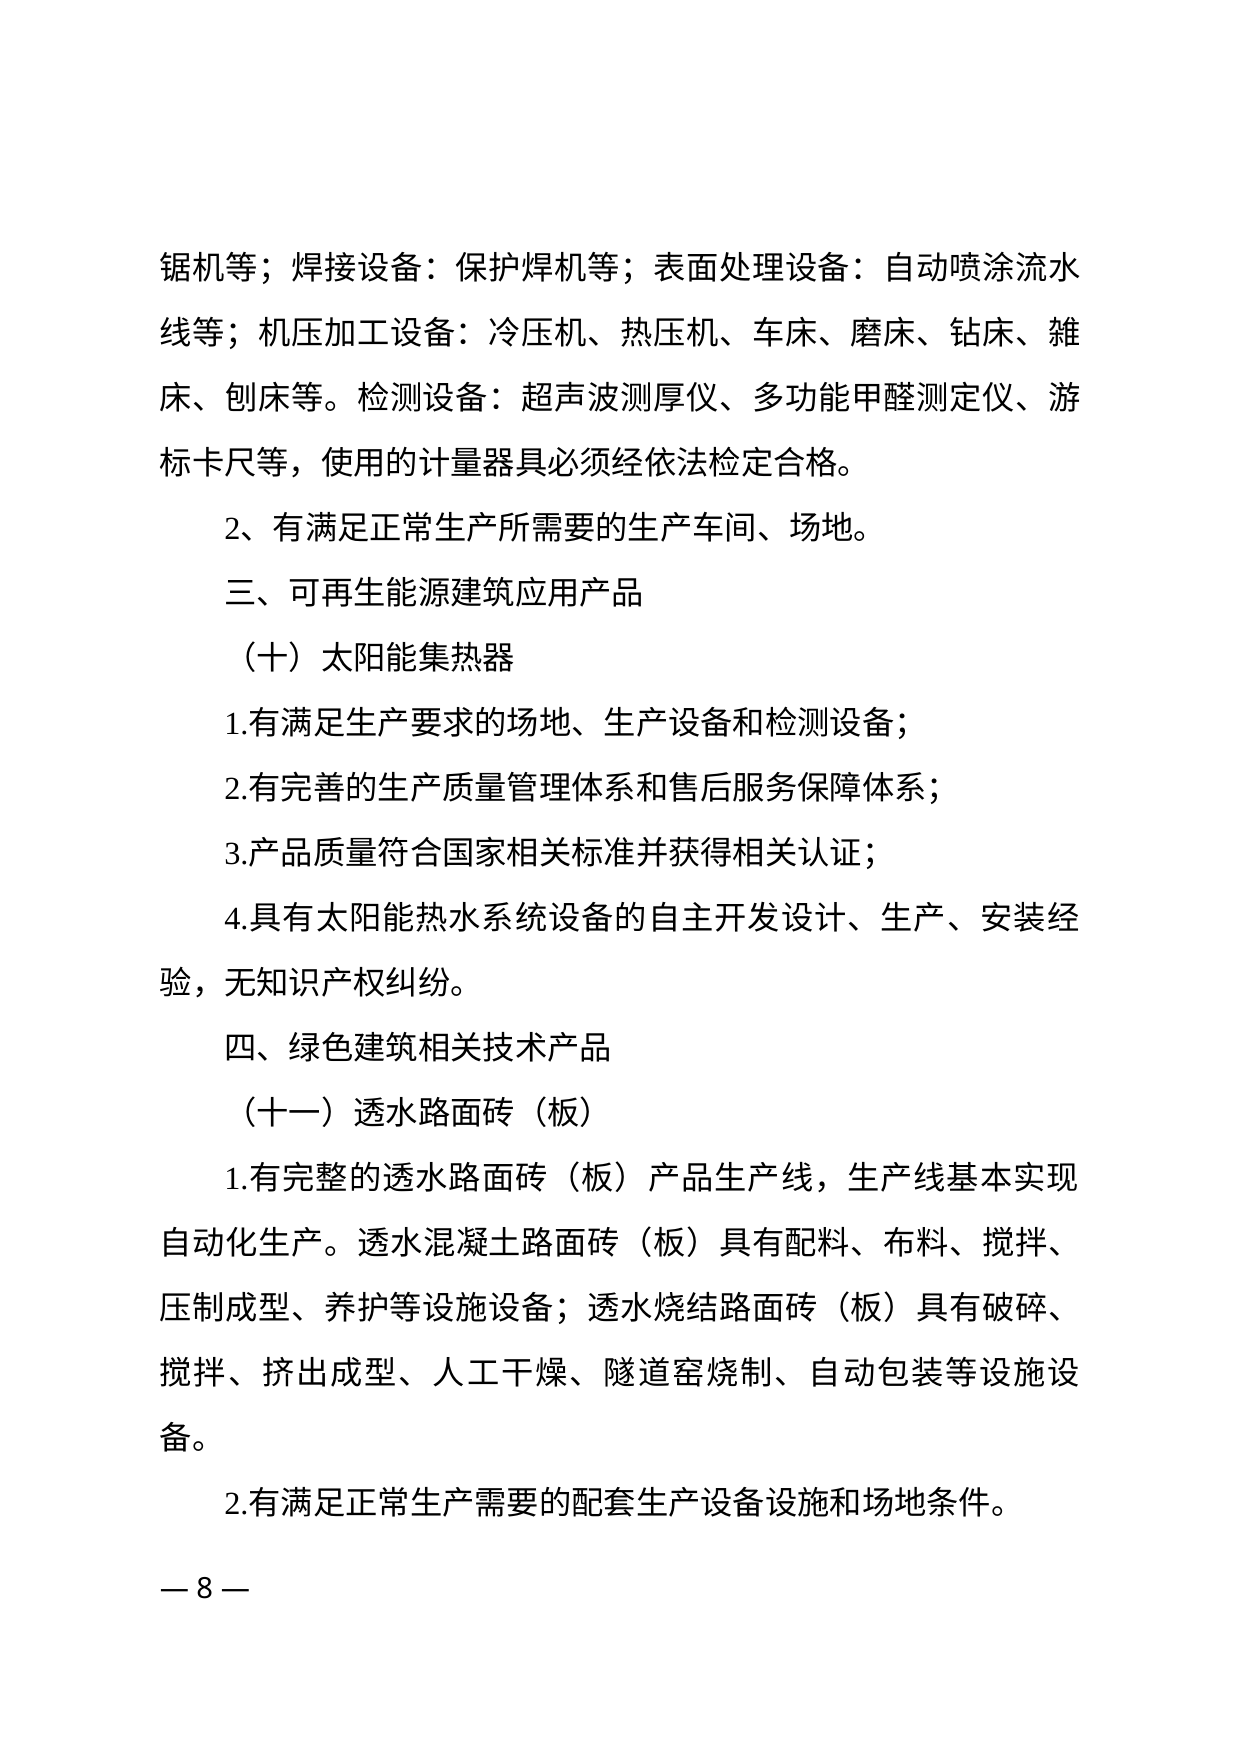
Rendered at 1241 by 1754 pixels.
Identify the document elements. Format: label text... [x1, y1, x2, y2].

text 4.具有太阳能热水系统设备的自主开发设计、生产、安装经验，无知识产权纠纷。 [159, 883, 1081, 1013]
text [159, 233, 1081, 493]
text 2.有满足正常生产需要的配套生产设备设施和场地条件。 [159, 1468, 1081, 1533]
text 三、可再生能源建筑应用产品 [159, 558, 1081, 623]
text 1.有满足生产要求的场地、生产设备和检测设备； [159, 688, 1081, 753]
text （十）太阳能集热器 [159, 623, 1081, 688]
text （十一）透水路面砖（板） [159, 1078, 1081, 1143]
text 2.有完善的生产质量管理体系和售后服务保障体系； [159, 753, 1081, 818]
text 3.产品质量符合国家相关标准并获得相关认证； [159, 818, 1081, 883]
text 2、有满足正常生产所需要的生产车间、场地。 [159, 493, 1081, 558]
text 四、绿色建筑相关技术产品 [159, 1013, 1081, 1078]
text 1.有完整的透水路面砖（板）产品生产线，生产线基本实现自动化生产。透水混凝土路面砖（板）具有配料、布料、搅拌、压制成型、养护等设施设备；透水烧结路面砖（板）具有破碎、搅拌、挤出成型、人工干燥、隧道窑烧制、自动包装等设施设备。 [159, 1143, 1081, 1468]
